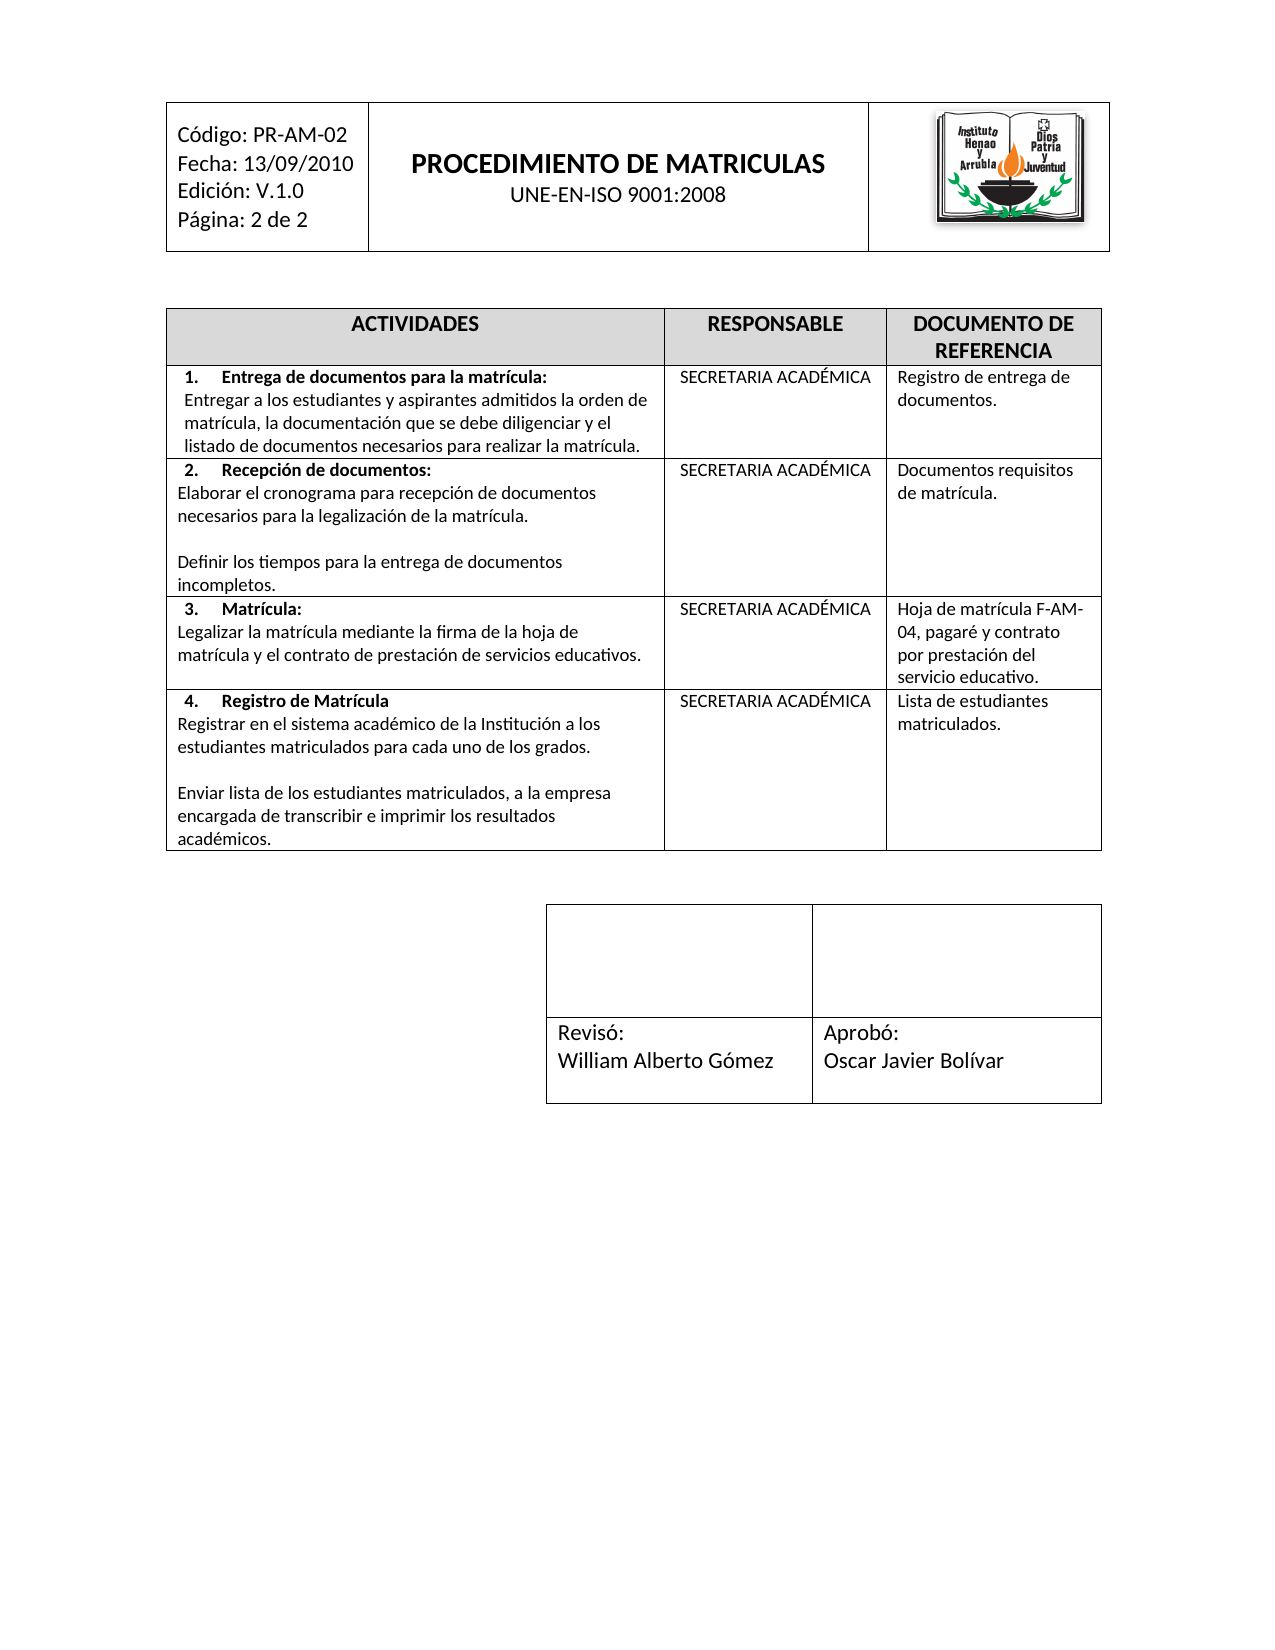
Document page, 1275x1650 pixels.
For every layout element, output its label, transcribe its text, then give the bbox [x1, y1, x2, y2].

table_header [547, 905, 812, 1017]
table_cell SECRETARIA ACADÉMICA [665, 366, 886, 457]
table_cell Hoja de matrícula F-AM-04, pagaré y contrato por prestación del servicio educativo. [887, 597, 1101, 689]
table_cell Matrícula: Legalizar la matrícula mediante la firma de la hoja de matrícula y el contrato de prestación de servicios educativos. [167, 597, 664, 689]
table_header RESPONSABLE [665, 309, 886, 365]
table_cell Registro de entrega de documentos. [887, 366, 1101, 457]
table_cell Aprobó: Oscar Javier Bolívar [813, 1018, 1101, 1102]
table_cell Revisó: William Alberto Gómez [547, 1018, 812, 1102]
table_cell Recepción de documentos: Elaborar el cronograma para recepción de documentos necesarios para la legalización de la matrícula. Definir los tiempos para la entrega de documentos incompletos. [167, 459, 664, 596]
table_cell Lista de estudiantes matriculados. [887, 690, 1101, 850]
table_header [813, 905, 1101, 1017]
table_cell Entrega de documentos para la matrícula: Entregar a los estudiantes y aspirantes admitidos la orden de matrícula, la documentación que se debe diligenciar y el listado de documentos necesarios para realizar la matrícula. [167, 366, 664, 457]
table_cell Registro de Matrícula Registrar en el sistema académico de la Institución a los estudiantes matriculados para cada uno de los grados. Enviar lista de los estudiantes matriculados, a la empresa encargada de transcribir e imprimir los resultados académicos. [167, 690, 664, 850]
picture [936, 111, 1085, 223]
table_cell Documentos requisitos de matrícula. [887, 459, 1101, 596]
table_header DOCUMENTO DE REFERENCIA [887, 309, 1101, 365]
table_cell SECRETARIA ACADÉMICA [665, 690, 886, 850]
table_cell SECRETARIA ACADÉMICA [665, 597, 886, 689]
table_header ACTIVIDADES [167, 309, 664, 365]
table_cell SECRETARIA ACADÉMICA [665, 459, 886, 596]
